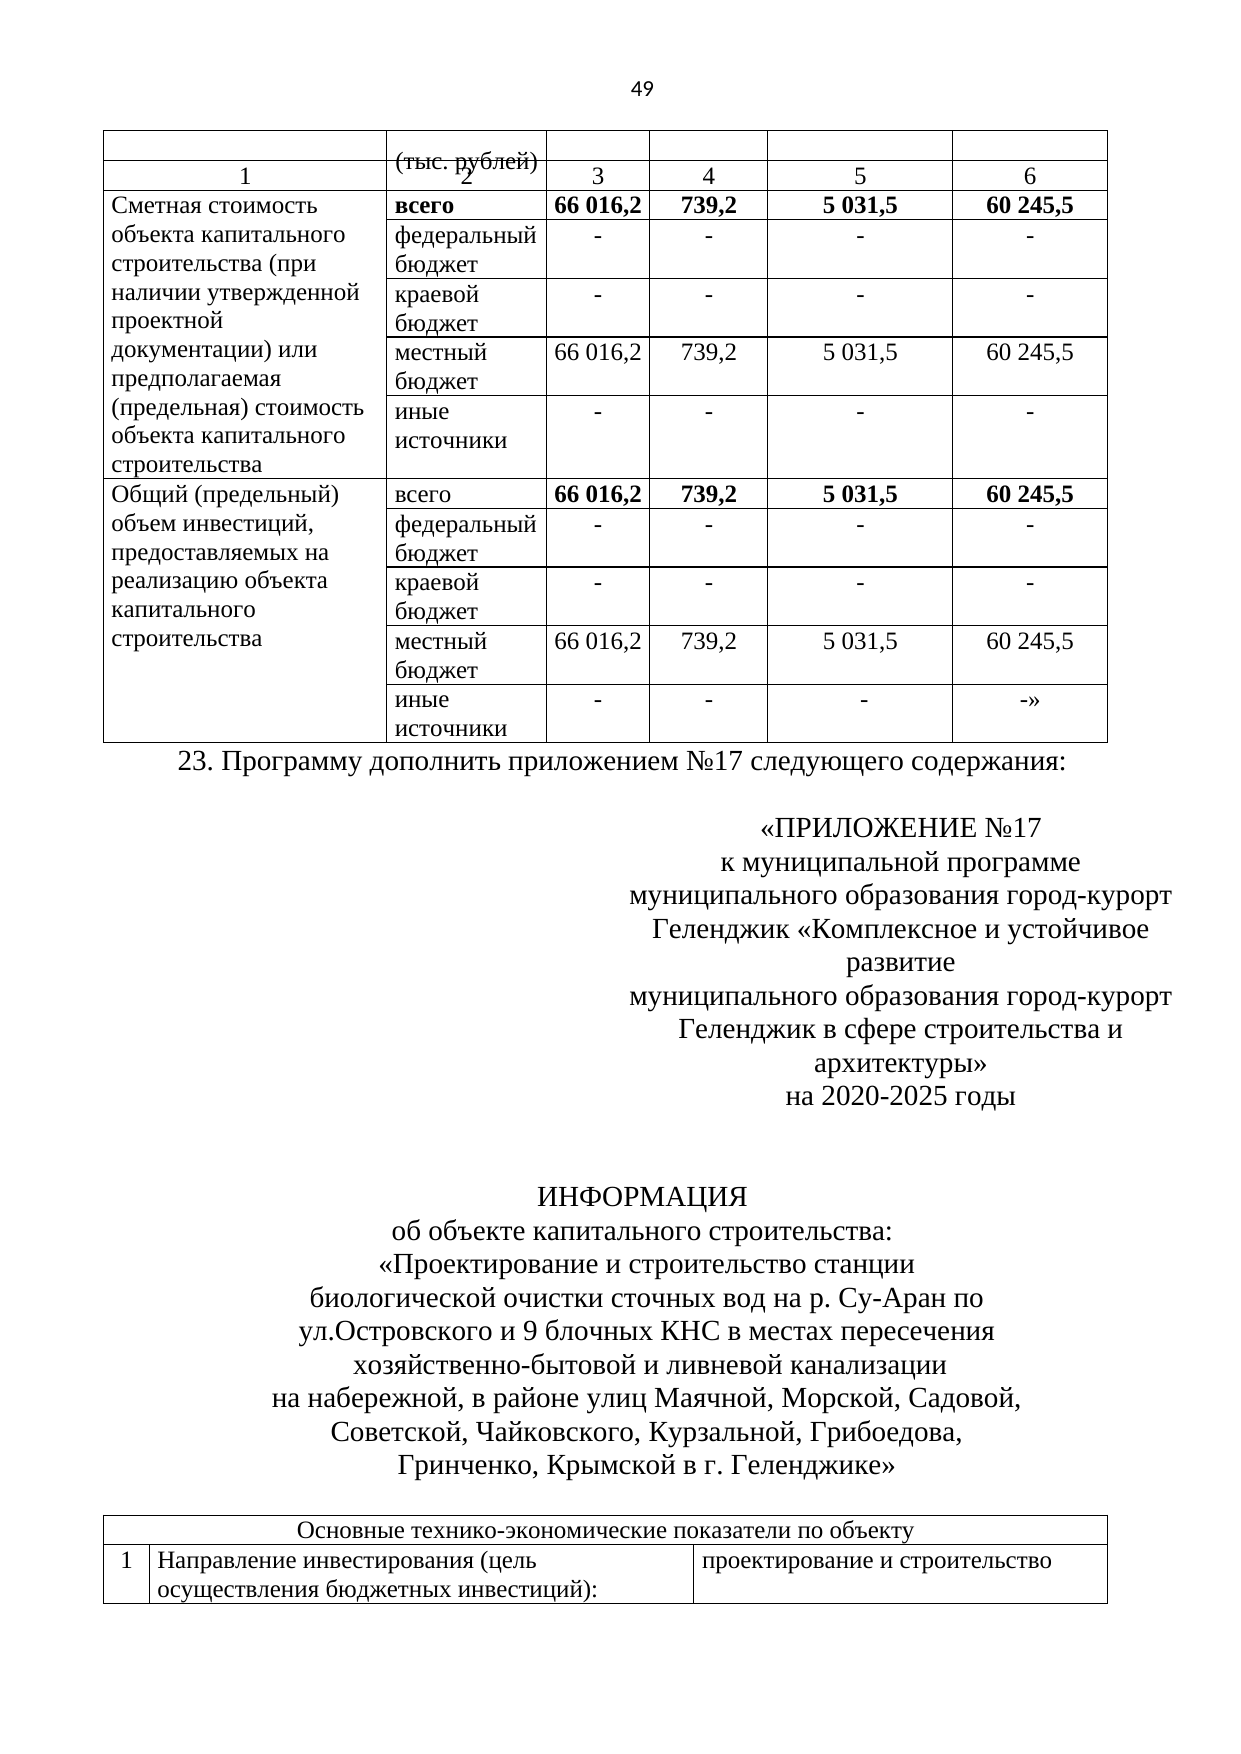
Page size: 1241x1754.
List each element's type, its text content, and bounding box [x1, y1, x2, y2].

text об объекте капитального строительства: [103, 1213, 1181, 1246]
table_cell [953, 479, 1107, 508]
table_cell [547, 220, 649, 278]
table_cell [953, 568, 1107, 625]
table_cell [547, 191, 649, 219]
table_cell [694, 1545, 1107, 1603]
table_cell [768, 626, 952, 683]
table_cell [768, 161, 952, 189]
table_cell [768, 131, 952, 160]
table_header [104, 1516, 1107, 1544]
text на 2020-2025 годы [620, 1078, 1181, 1112]
text Гринченко, Крымской в г. Геленджике» [103, 1447, 1190, 1481]
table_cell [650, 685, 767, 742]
text муниципального образования город-курорт Геленджик в сфере строительства и архитектуры» [620, 978, 1181, 1078]
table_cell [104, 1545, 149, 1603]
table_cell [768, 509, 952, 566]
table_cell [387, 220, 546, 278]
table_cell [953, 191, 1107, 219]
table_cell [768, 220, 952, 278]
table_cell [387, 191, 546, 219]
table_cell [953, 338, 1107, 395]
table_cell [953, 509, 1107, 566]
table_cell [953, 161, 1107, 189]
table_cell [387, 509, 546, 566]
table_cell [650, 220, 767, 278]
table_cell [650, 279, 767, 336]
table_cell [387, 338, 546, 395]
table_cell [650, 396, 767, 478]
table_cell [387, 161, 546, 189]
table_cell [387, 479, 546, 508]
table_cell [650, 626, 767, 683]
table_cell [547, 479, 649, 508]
text на набережной, в районе улиц Маячной, Морской, Садовой, [103, 1380, 1190, 1414]
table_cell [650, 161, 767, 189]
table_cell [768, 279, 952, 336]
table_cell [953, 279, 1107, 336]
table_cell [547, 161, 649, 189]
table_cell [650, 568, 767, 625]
text ИНФОРМАЦИЯ [103, 1179, 1181, 1213]
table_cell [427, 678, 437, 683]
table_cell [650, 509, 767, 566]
text «Проектирование и строительство станции [103, 1246, 1190, 1280]
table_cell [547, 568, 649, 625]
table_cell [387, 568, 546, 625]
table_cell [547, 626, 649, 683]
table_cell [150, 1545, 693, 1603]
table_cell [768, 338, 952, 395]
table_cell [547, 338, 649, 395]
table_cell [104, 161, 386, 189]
text ул.Островского и 9 блочных КНС в местах пересечения [103, 1313, 1190, 1347]
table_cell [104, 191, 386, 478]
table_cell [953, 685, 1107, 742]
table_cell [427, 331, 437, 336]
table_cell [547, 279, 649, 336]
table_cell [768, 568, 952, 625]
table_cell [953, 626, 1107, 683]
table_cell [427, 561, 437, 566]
text 23. Программу дополнить приложением №17 следующего содержания: [103, 743, 1181, 777]
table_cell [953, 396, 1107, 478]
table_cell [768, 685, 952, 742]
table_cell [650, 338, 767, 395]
text Советской, Чайковского, Курзальной, Грибоедова, [103, 1414, 1190, 1447]
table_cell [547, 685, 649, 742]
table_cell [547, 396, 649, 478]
text «ПРИЛОЖЕНИЕ №17 [620, 810, 1181, 844]
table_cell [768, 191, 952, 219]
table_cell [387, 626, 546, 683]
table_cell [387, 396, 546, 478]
text к муниципальной программе муниципального образования город-курорт Геленджик «Комплексное и устойчивое развитие [620, 844, 1181, 978]
text хозяйственно-бытовой и ливневой канализации [103, 1347, 1190, 1380]
text биологической очистки сточных вод на р. Су-Аран по [103, 1280, 1190, 1313]
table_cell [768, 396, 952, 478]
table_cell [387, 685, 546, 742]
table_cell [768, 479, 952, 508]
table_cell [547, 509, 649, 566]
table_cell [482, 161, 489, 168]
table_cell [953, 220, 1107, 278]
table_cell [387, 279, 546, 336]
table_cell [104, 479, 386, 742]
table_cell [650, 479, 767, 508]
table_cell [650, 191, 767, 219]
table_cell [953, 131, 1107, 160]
